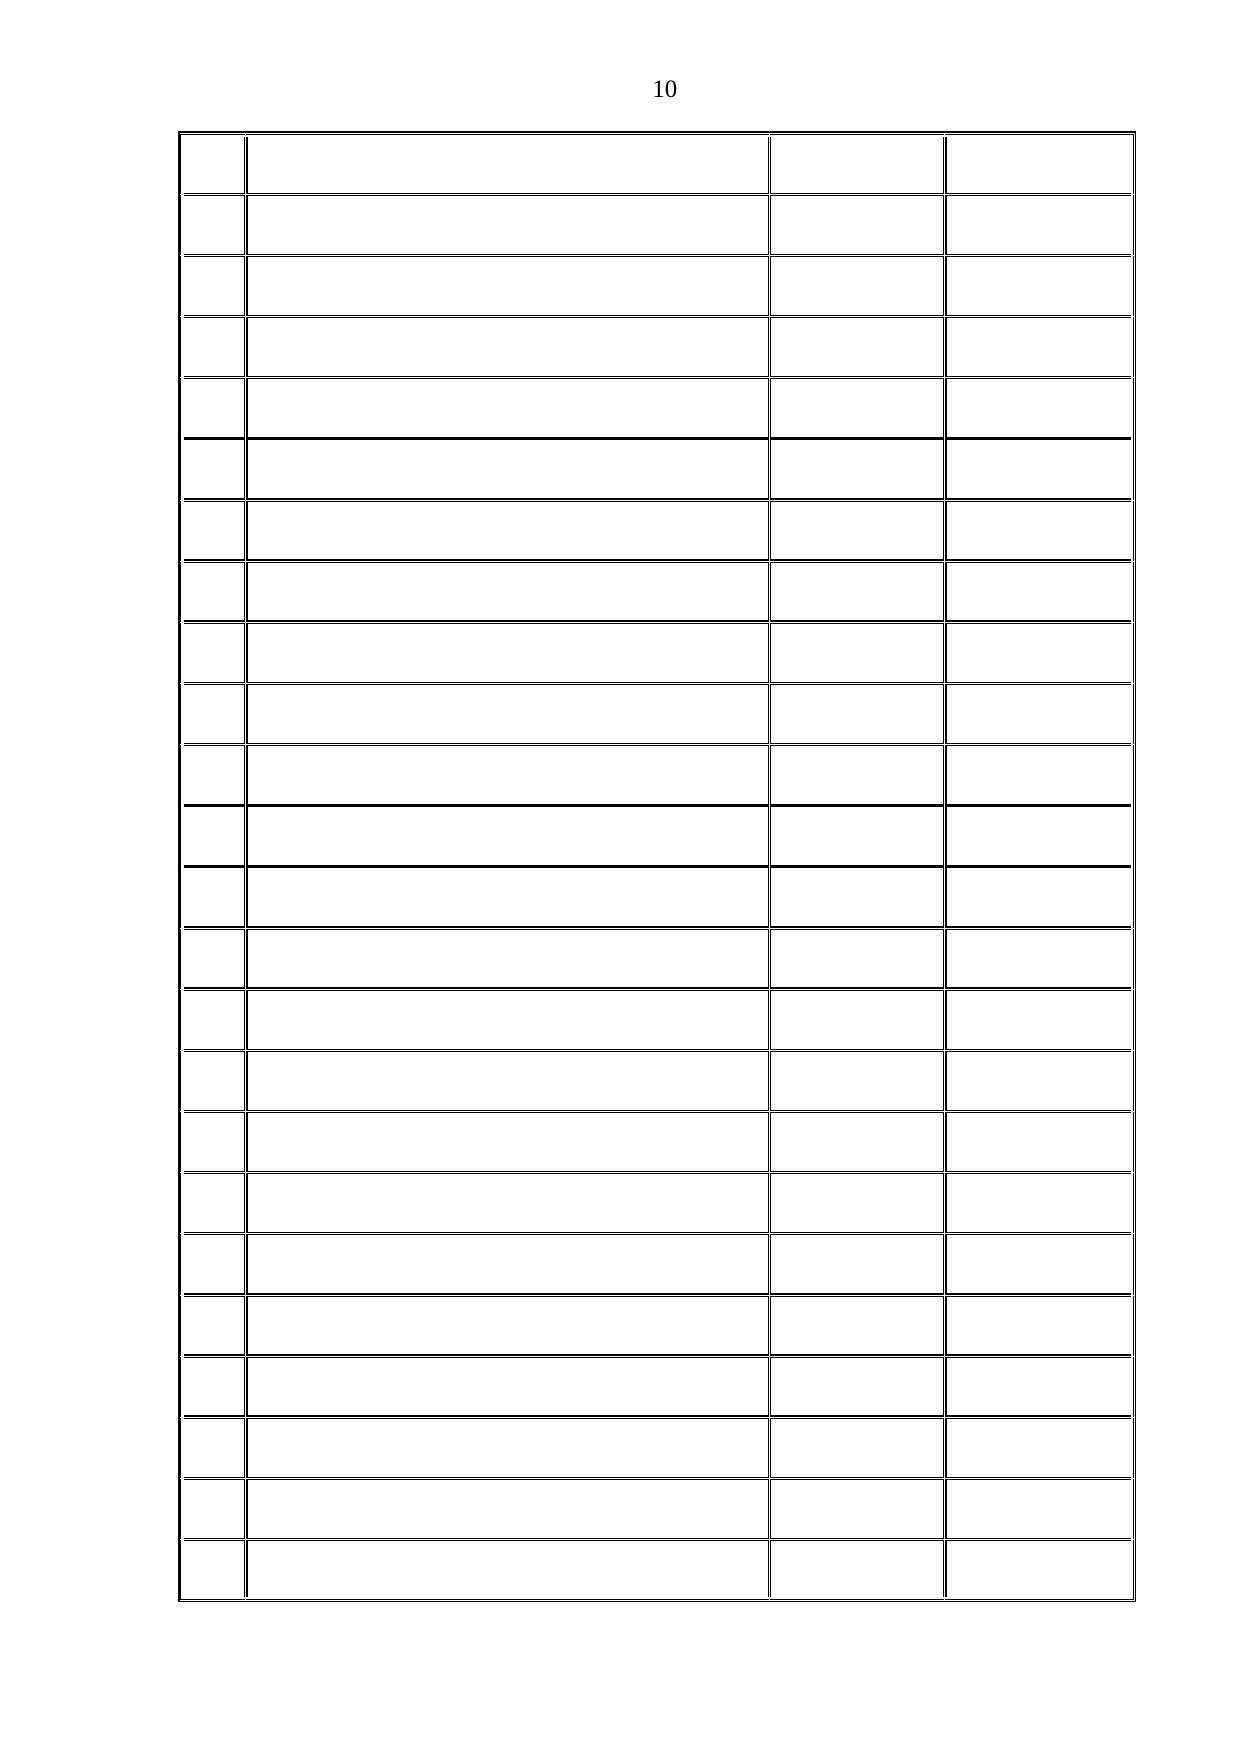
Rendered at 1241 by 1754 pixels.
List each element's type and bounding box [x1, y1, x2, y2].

table_cell [181, 498, 244, 559]
table_cell [246, 135, 769, 192]
table_cell [181, 254, 244, 315]
table_cell [945, 315, 1134, 376]
table_cell [771, 930, 943, 987]
table_cell [248, 318, 768, 376]
table_cell [771, 440, 943, 498]
table_cell [181, 559, 244, 620]
table_cell [771, 1297, 943, 1354]
table_cell [180, 1538, 246, 1599]
table_cell [771, 1358, 943, 1415]
table_cell [248, 1235, 768, 1293]
table_cell [947, 620, 1133, 682]
table_cell [181, 1415, 244, 1476]
table_cell [248, 440, 768, 498]
table_cell [945, 1538, 1134, 1599]
table_cell [248, 502, 768, 559]
table_cell [947, 1476, 1133, 1538]
table_cell [248, 746, 768, 804]
table_cell [771, 868, 943, 926]
table_cell [248, 868, 768, 926]
table_cell [947, 254, 1133, 315]
table_cell [771, 624, 943, 682]
table_cell [181, 1049, 244, 1109]
table_cell [180, 1232, 246, 1293]
table_cell [947, 1293, 1133, 1354]
table_cell [770, 1538, 945, 1599]
table_cell [945, 376, 1134, 437]
table_cell [248, 1052, 768, 1109]
table_cell [771, 318, 943, 376]
table_cell [248, 1358, 768, 1415]
table_cell [947, 987, 1133, 1048]
table_cell [181, 193, 244, 253]
table_cell [945, 135, 1133, 192]
table_cell [248, 624, 768, 682]
table_cell [180, 376, 246, 437]
table_cell [947, 865, 1133, 926]
table_cell [770, 133, 945, 192]
table_cell [181, 865, 244, 926]
table_cell [771, 502, 943, 559]
table_cell [771, 1052, 943, 1109]
table_cell [181, 1476, 244, 1538]
table_cell [945, 1171, 1134, 1232]
table_cell [180, 743, 246, 804]
table_cell [181, 620, 244, 682]
table_cell [248, 991, 768, 1048]
table_cell [248, 930, 768, 987]
table_cell [771, 1113, 943, 1171]
table_cell [180, 1171, 246, 1232]
table_cell [180, 682, 246, 743]
table_cell [947, 498, 1133, 559]
table_cell [248, 1174, 768, 1232]
table_cell [181, 804, 244, 865]
table_cell [771, 807, 943, 865]
table_cell [248, 685, 768, 743]
table_cell [947, 1049, 1133, 1109]
table_cell [181, 987, 244, 1048]
table_cell [771, 991, 943, 1048]
table_cell [180, 315, 246, 376]
table_cell [945, 682, 1134, 743]
table_cell [248, 379, 768, 437]
table_cell [945, 1232, 1134, 1293]
table_cell [248, 807, 768, 865]
table_cell [945, 743, 1134, 804]
table_cell [248, 1419, 768, 1476]
table_cell [248, 563, 768, 620]
table_cell [947, 926, 1133, 987]
table_cell [771, 1419, 943, 1476]
table_cell [181, 133, 246, 192]
table_cell [771, 1174, 943, 1232]
table_cell [947, 1354, 1133, 1415]
table_cell [181, 437, 244, 498]
table_cell [181, 1293, 244, 1354]
table_cell [248, 1297, 768, 1354]
table_cell [947, 193, 1133, 253]
table_cell [771, 1235, 943, 1293]
table_cell [771, 1480, 943, 1538]
table_cell [248, 196, 768, 253]
table_cell [181, 1354, 244, 1415]
table_cell [246, 1541, 769, 1599]
table_cell [947, 437, 1133, 498]
table_cell [771, 257, 943, 315]
table_cell [181, 926, 244, 987]
table_cell [248, 1480, 768, 1538]
table_cell [248, 257, 768, 315]
table_cell [181, 1110, 244, 1171]
table_cell [947, 559, 1133, 620]
table_cell [947, 1110, 1133, 1171]
table_cell [771, 196, 943, 253]
table_cell [771, 563, 943, 620]
table_cell [771, 379, 943, 437]
table_cell [771, 685, 943, 743]
table_cell [947, 804, 1133, 865]
table_cell [947, 1415, 1133, 1476]
table_cell [771, 746, 943, 804]
table_cell [248, 1113, 768, 1171]
